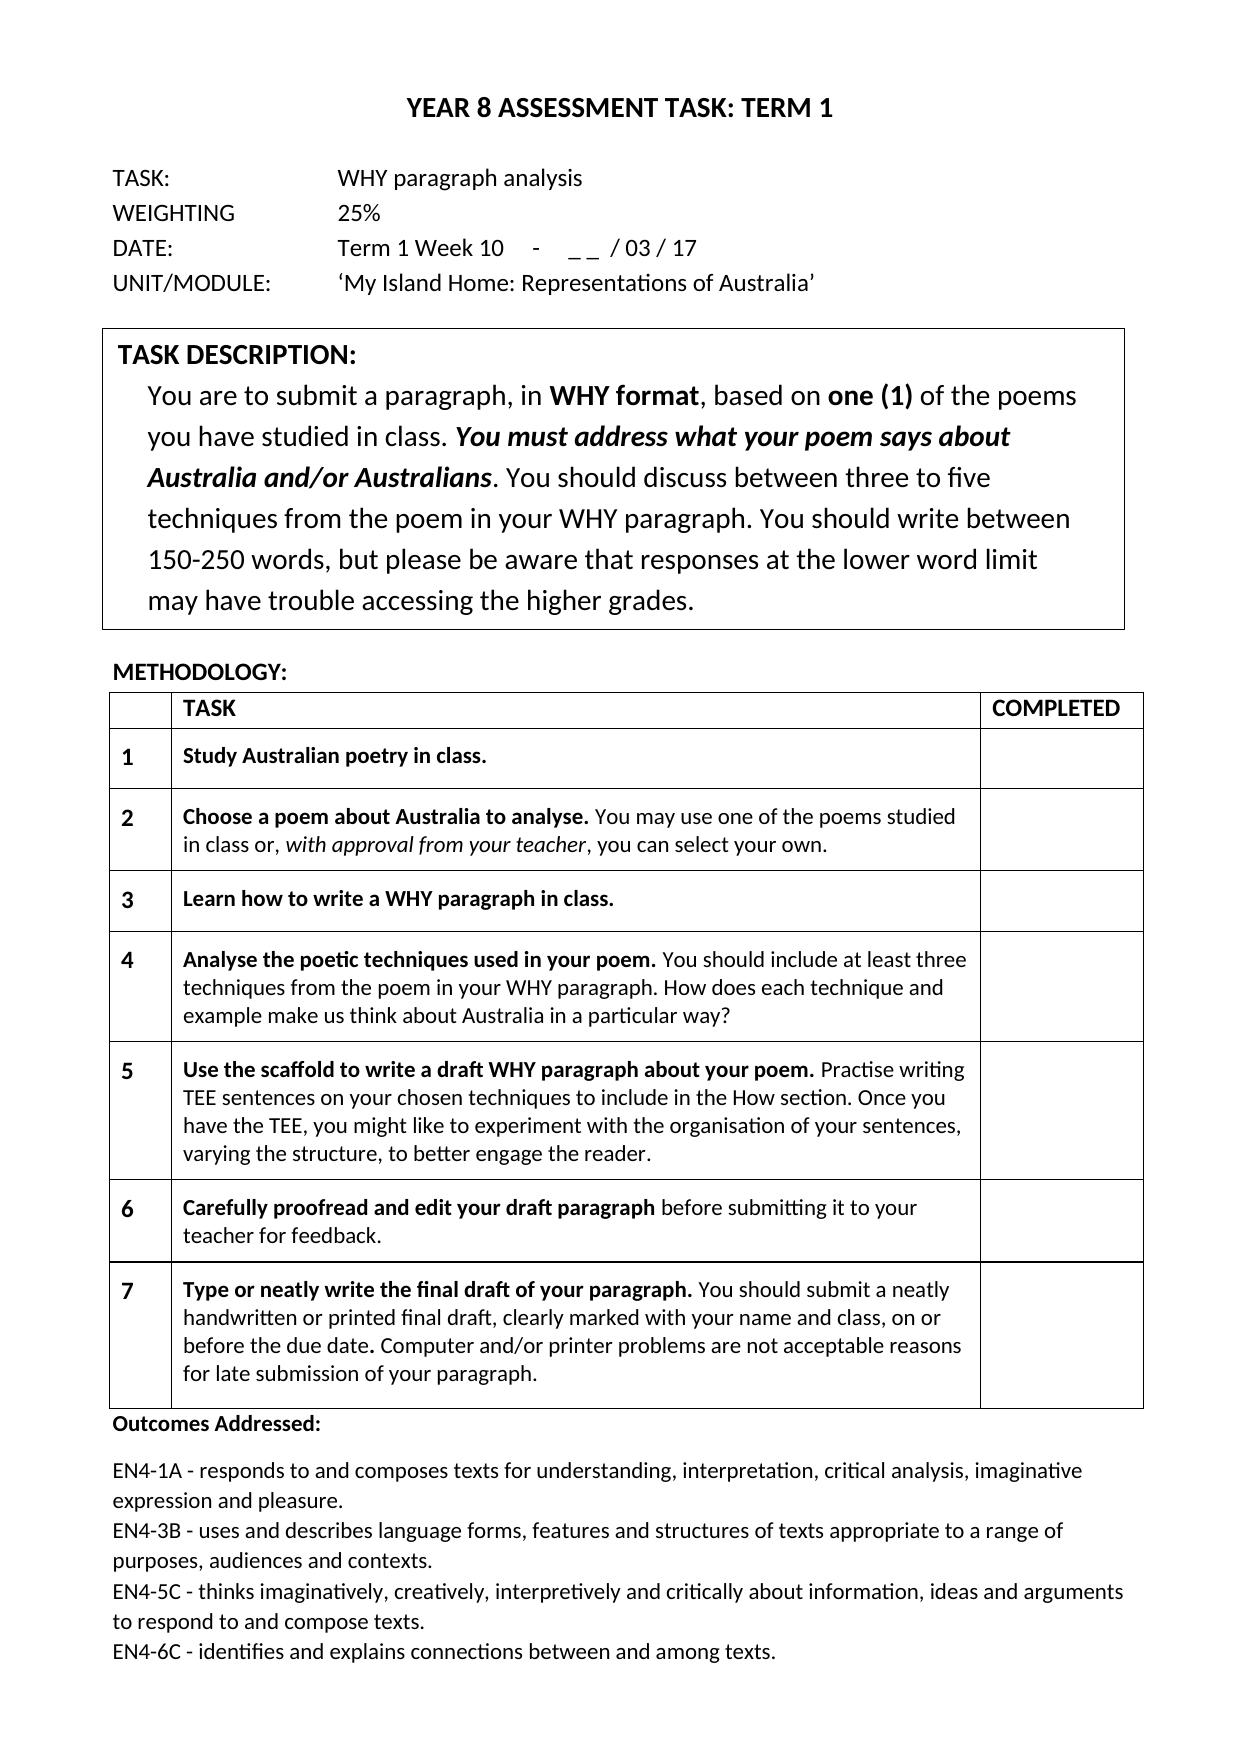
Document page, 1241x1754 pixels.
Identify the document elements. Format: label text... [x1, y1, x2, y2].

table_cell 6 [110, 1180, 171, 1261]
table_cell Analyse the poetic techniques used in your poem. You should include at least three techniques from the poem in your WHY paragraph. How does each technique and example make us think about Australia in a particular way? [172, 932, 980, 1041]
table_cell [981, 729, 1143, 788]
table_header TASK [172, 693, 980, 727]
text TASK: WHY paragraph analysis [112, 162, 1128, 192]
table_cell [981, 1263, 1143, 1408]
table_cell [981, 1042, 1143, 1179]
table_cell Carefully proofread and edit your draft paragraph before submitting it to your teacher for feedback. [172, 1180, 980, 1261]
table_cell 3 [110, 871, 171, 931]
text Outcomes Addressed: [112, 1409, 1128, 1437]
table_header COMPLETED [981, 693, 1143, 727]
table_cell [981, 871, 1143, 931]
table_cell Learn how to write a WHY paragraph in class. [172, 871, 980, 931]
text UNIT/MODULE: ‘My Island Home: Representations of Australia’ [112, 267, 1128, 297]
table_cell 5 [110, 1042, 171, 1179]
text METHODOLOGY: [112, 657, 1128, 687]
table_cell Choose a poem about Australia to analyse. You may use one of the poems studied in class or, with approval from your teacher, you can select your own. [172, 789, 980, 870]
table_cell Type or neatly write the final draft of your paragraph. You should submit a neatly handwritten or printed final draft, clearly marked with your name and class, on or before the due date. Computer and/or printer problems are not acceptable reasons for late submission of your paragraph. [172, 1263, 980, 1408]
table_cell Use the scaffold to write a draft WHY paragraph about your poem. Practise writing TEE sentences on your chosen techniques to include in the How section. Once you have the TEE, you might like to experiment with the organisation of your sentences, varying the structure, to better engage the reader. [172, 1042, 980, 1179]
table_cell Study Australian poetry in class. [172, 729, 980, 788]
table_header [110, 693, 171, 727]
text YEAR 8 ASSESSMENT TASK: TERM 1 [112, 89, 1128, 124]
table_cell 4 [110, 932, 171, 1041]
text DATE: Term 1 Week 10 - _ _ / 03 / 17 [112, 232, 1128, 262]
text WEIGHTING 25% [112, 197, 1128, 227]
table_cell [981, 932, 1143, 1041]
text EN4-1A - responds to and composes texts for understanding, interpretation, critical analysis, imaginative expression and pleasure. EN4-3B - uses and describes language forms, features and structures of texts appropriate to a range of purposes, audiences and contexts. EN4-5C - thinks imaginatively, creatively, interpretively and critically about information, ideas and arguments to respond to and compose texts. EN4-6C - identifies and explains connections between and among texts. [112, 1456, 1128, 1665]
table_cell 7 [110, 1263, 171, 1408]
table_cell [981, 1180, 1143, 1261]
table_cell 2 [110, 789, 171, 870]
table_cell [981, 789, 1143, 870]
table_cell 1 [110, 729, 171, 788]
